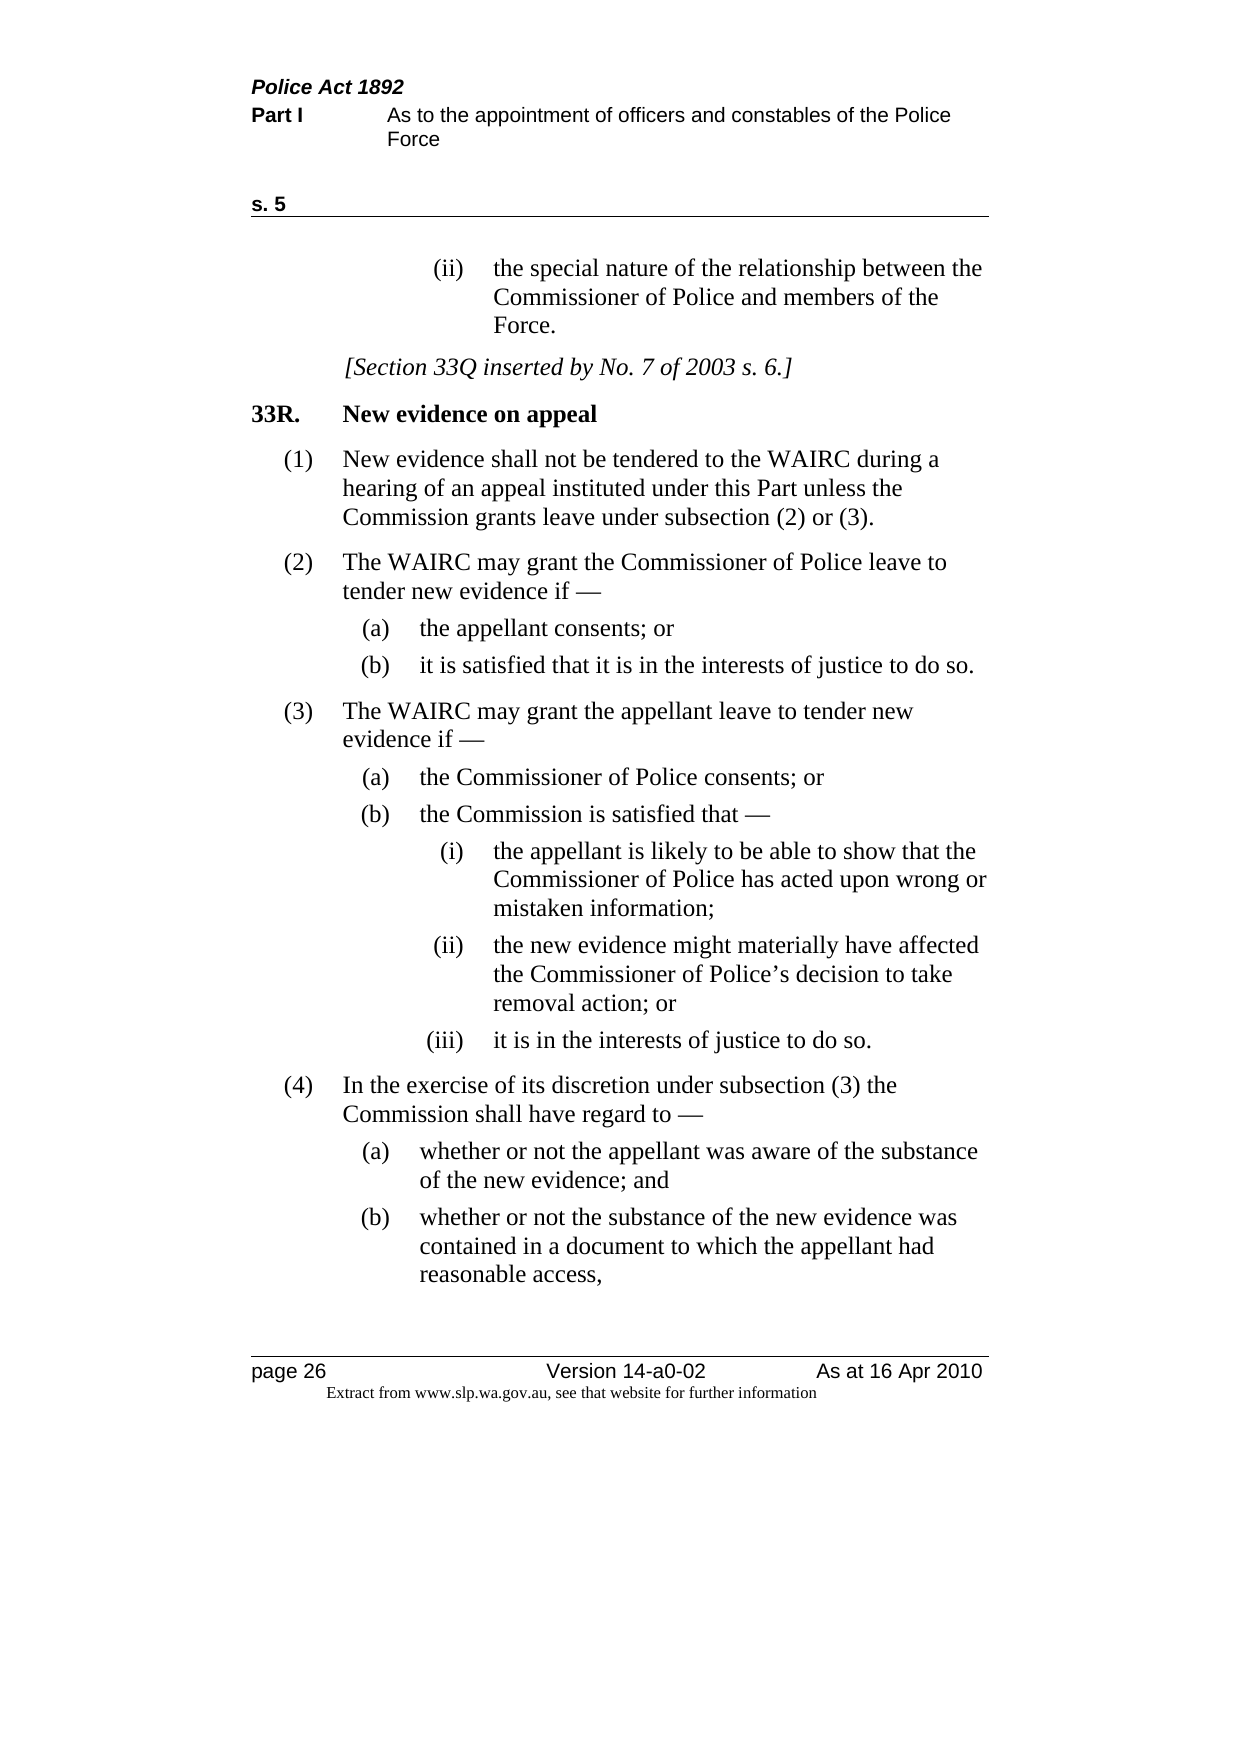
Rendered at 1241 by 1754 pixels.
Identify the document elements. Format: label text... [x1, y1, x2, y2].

text (iii) it is in the interests of justice to do so. [251, 1025, 989, 1054]
text (a) the Commissioner of Police consents; or [251, 762, 989, 790]
text (3) The WAIRC may grant the appellant leave to tender new evidence if — [251, 696, 989, 753]
text (2) The WAIRC may grant the Commissioner of Police leave to tender new evidence if — [251, 547, 989, 605]
text (ii) the special nature of the relationship between the Commissioner of Police and members of the Force. [251, 253, 989, 339]
text (1) New evidence shall not be tendered to the WAIRC during a hearing of an appeal instituted under this Part unless the Commission grants leave under subsection (2) or (3). [251, 444, 989, 531]
text (a) whether or not the appellant was aware of the substance of the new evidence; and [251, 1136, 989, 1194]
text (4) In the exercise of its discretion under subsection (3) the Commission shall have regard to — [251, 1070, 989, 1128]
text (b) it is satisfied that it is in the interests of justice to do so. [251, 650, 989, 679]
text (ii) the new evidence might materially have affected the Commissioner of Police’s decision to take removal action; or [251, 930, 989, 1017]
text (i) the appellant is likely to be able to show that the Commissioner of Police has acted upon wrong or mistaken information; [251, 836, 989, 922]
text (b) whether or not the substance of the new evidence was contained in a document to which the appellant had reasonable access, [251, 1202, 989, 1288]
subtitle 33R. New evidence on appeal [251, 399, 989, 428]
text [Section 33Q inserted by No. 7 of 2003 s. 6.] [251, 352, 989, 380]
text (b) the Commission is satisfied that — [251, 799, 989, 827]
text (a) the appellant consents; or [251, 613, 989, 642]
